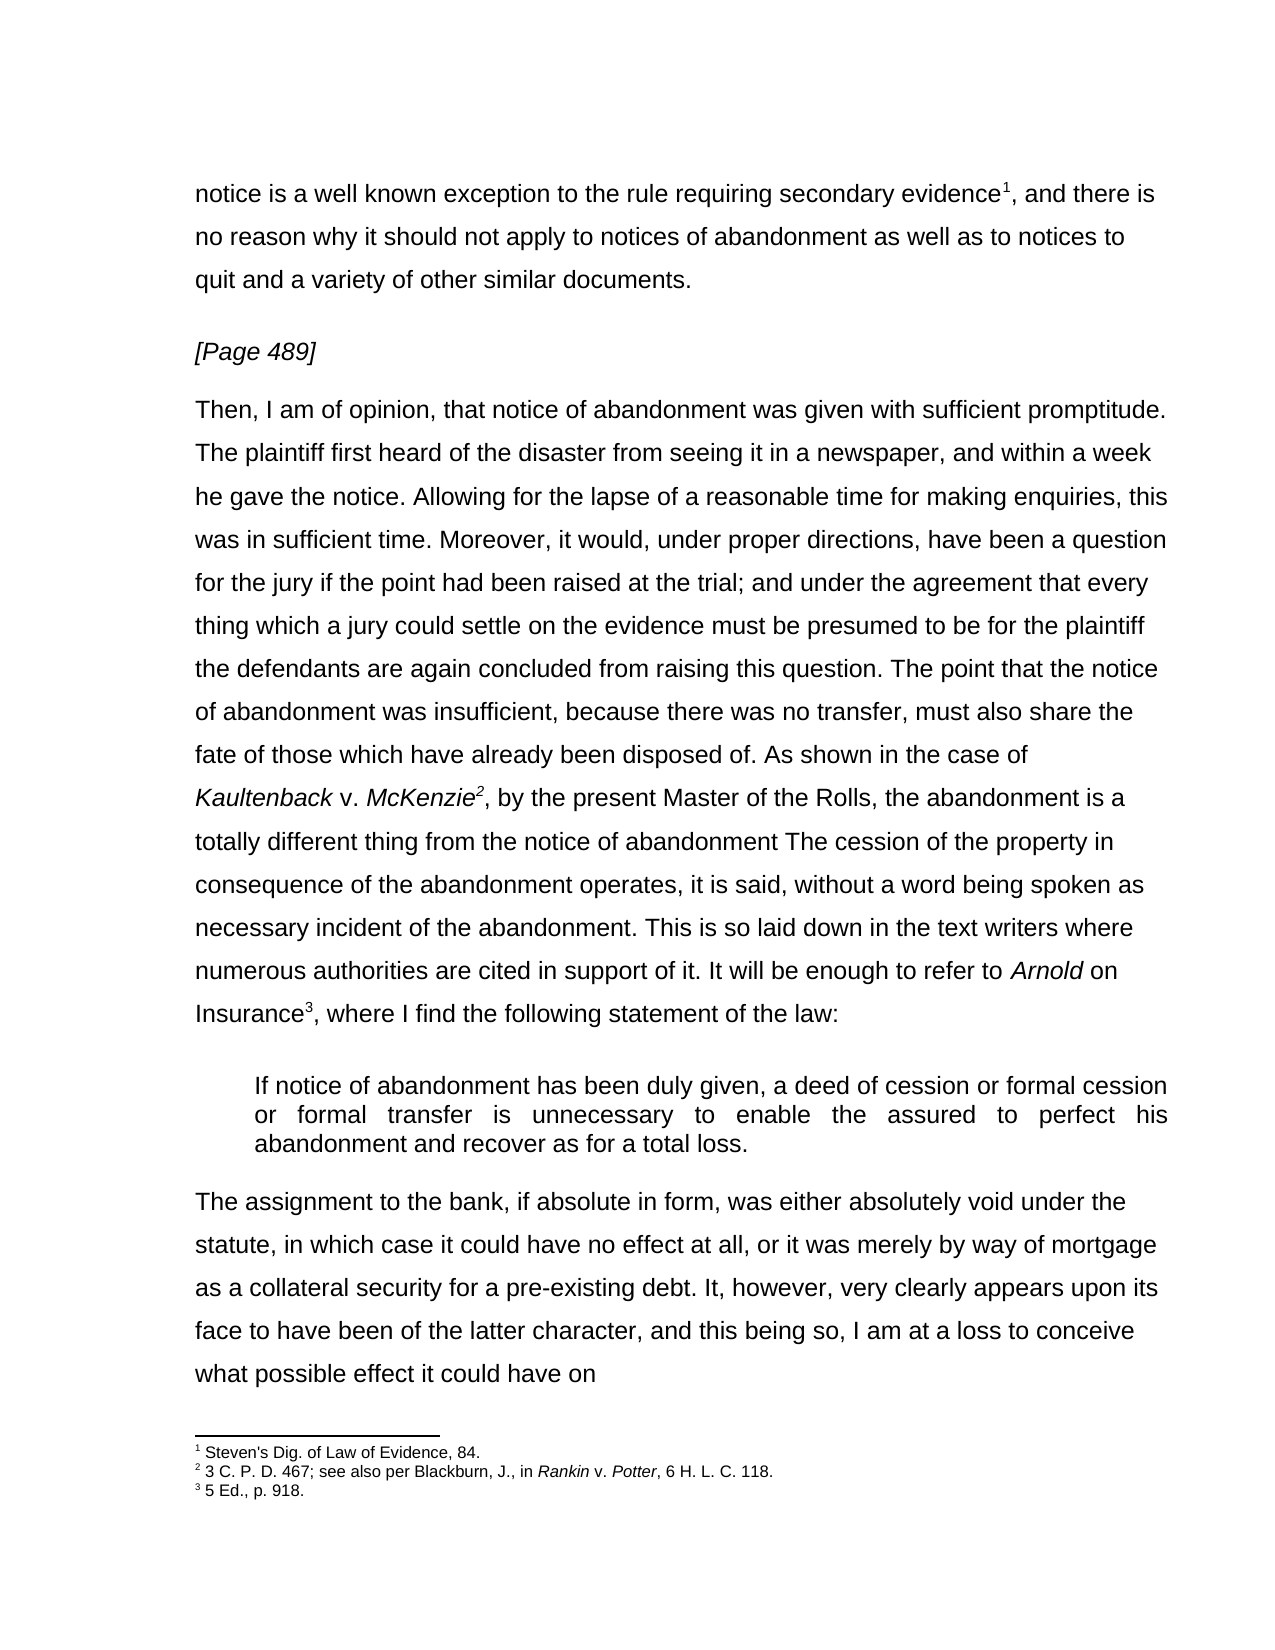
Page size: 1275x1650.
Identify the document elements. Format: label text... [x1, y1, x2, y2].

text Then, I am of opinion, that notice of abandonment was given with sufficient promptitude. The plaintiff first heard of the disaster from seeing it in a newspaper, and within a week he gave the notice. Allowing for the lapse of a reasonable time for making enquiries, this was in sufficient time. Moreover, it would, under proper directions, have been a question for the jury if the point had been raised at the trial; and under the agreement that every thing which a jury could settle on the evidence must be presumed to be for the plaintiff the defendants are again concluded from raising this question. The point that the notice of abandonment was insufficient, because there was no transfer, must also share the fate of those which have already been disposed of. As shown in the case of Kaultenback v. McKenzie, by the present Master of the Rolls, the abandonment is a totally different thing from the notice of abandonment The cession of the property in consequence of the abandonment operates, it is said, without a word being spoken as necessary incident of the abandonment. This is so laid down in the text writers where numerous authorities are cited in support of it. It will be enough to refer to Arnold on Insurance, where I find the following statement of the law: [195, 395, 1170, 1028]
text If notice of abandonment has been duly given, a deed of cession or formal cession or formal transfer is unnecessary to enable the assured to perfect his abandonment and recover as for a total loss. [254, 1071, 1170, 1157]
text The assignment to the bank, if absolute in form, was either absolutely void under the statute, in which case it could have no effect at all, or it was merely by way of mortgage as a collateral security for a pre-existing debt. It, however, very clearly appears upon its face to have been of the latter character, and this being so, I am at a loss to conceive what possible effect it could have on [195, 1187, 1170, 1388]
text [195, 179, 1170, 294]
text [Page 489] [195, 337, 1170, 366]
